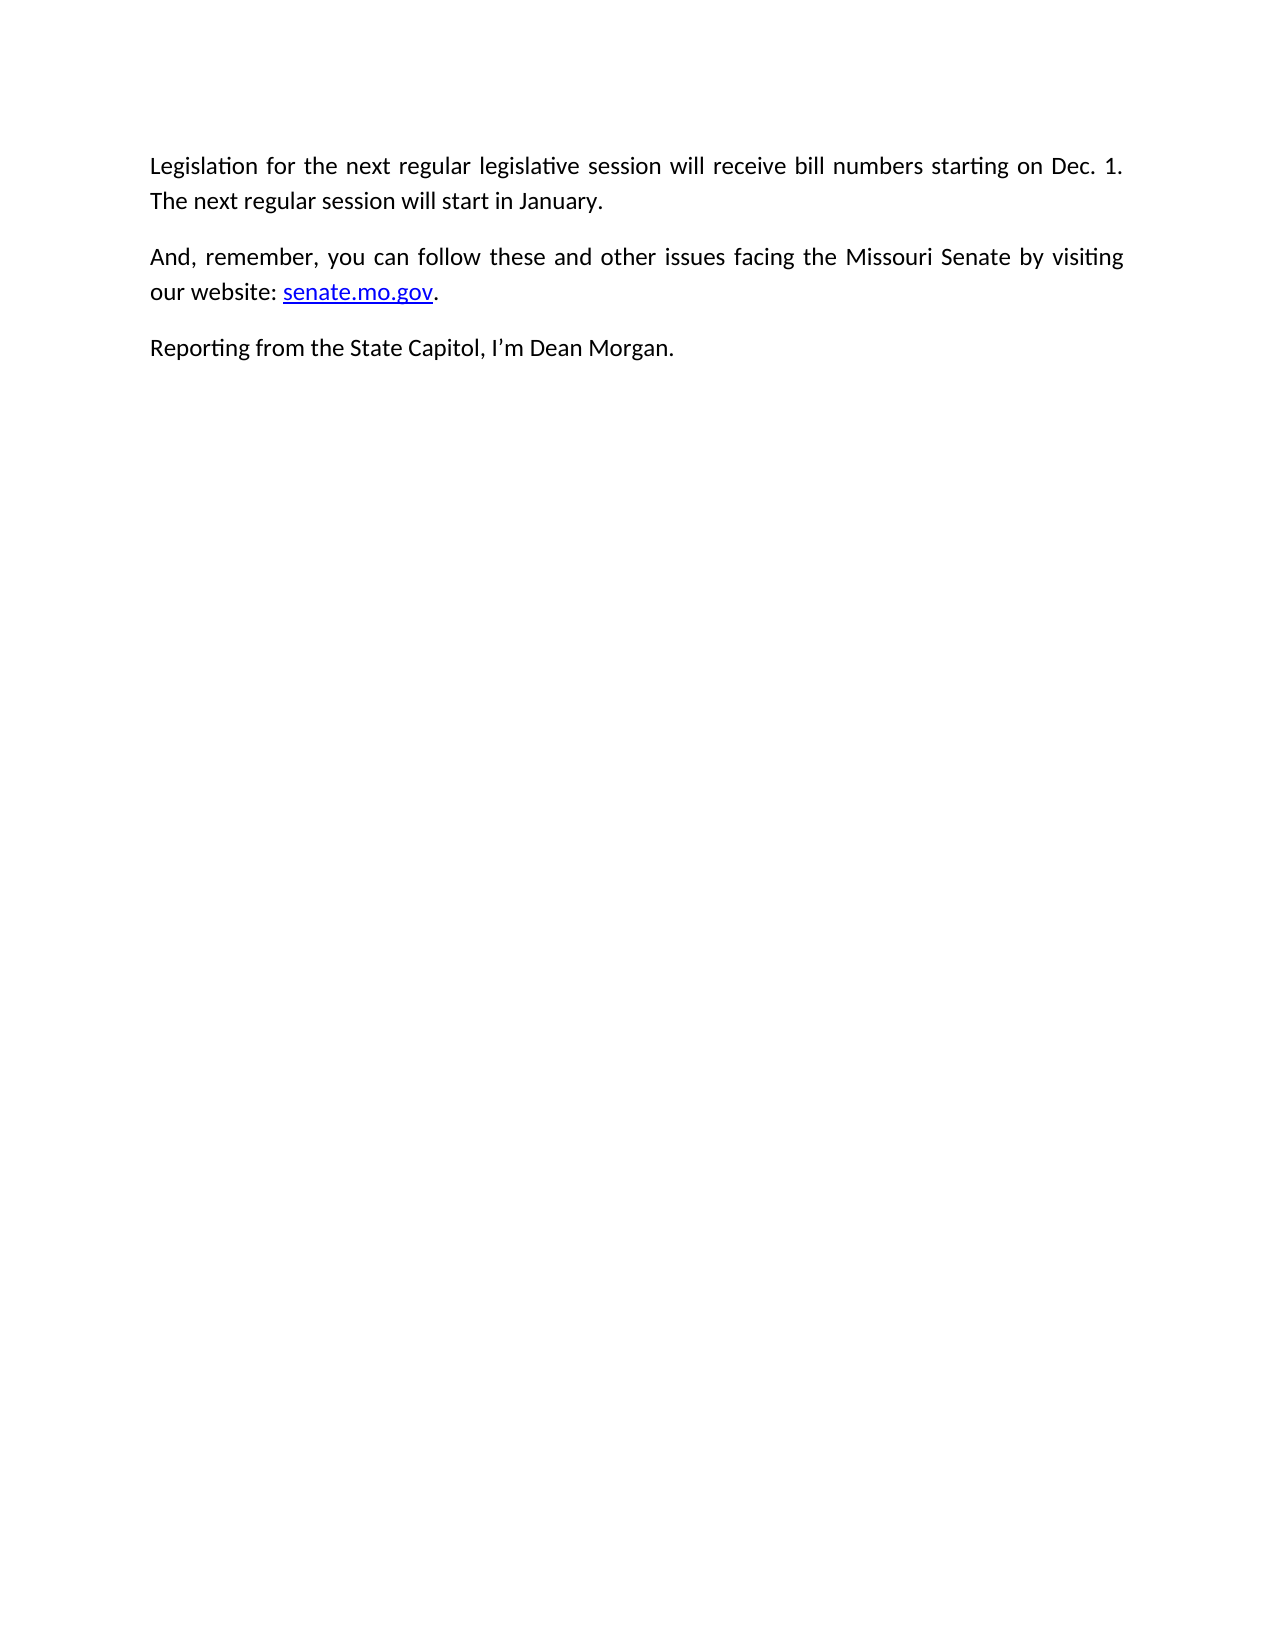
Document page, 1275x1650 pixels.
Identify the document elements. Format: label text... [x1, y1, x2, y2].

text Legislation for the next regular legislative session will receive bill numbers starting on Dec. 1. The next regular session will start in January. [150, 150, 1125, 216]
text And, remember, you can follow these and other issues facing the Missouri Senate by visiting our website: senate.mo.gov. [150, 241, 1125, 306]
text Reporting from the State Capitol, I’m Dean Morgan. [150, 332, 1125, 362]
